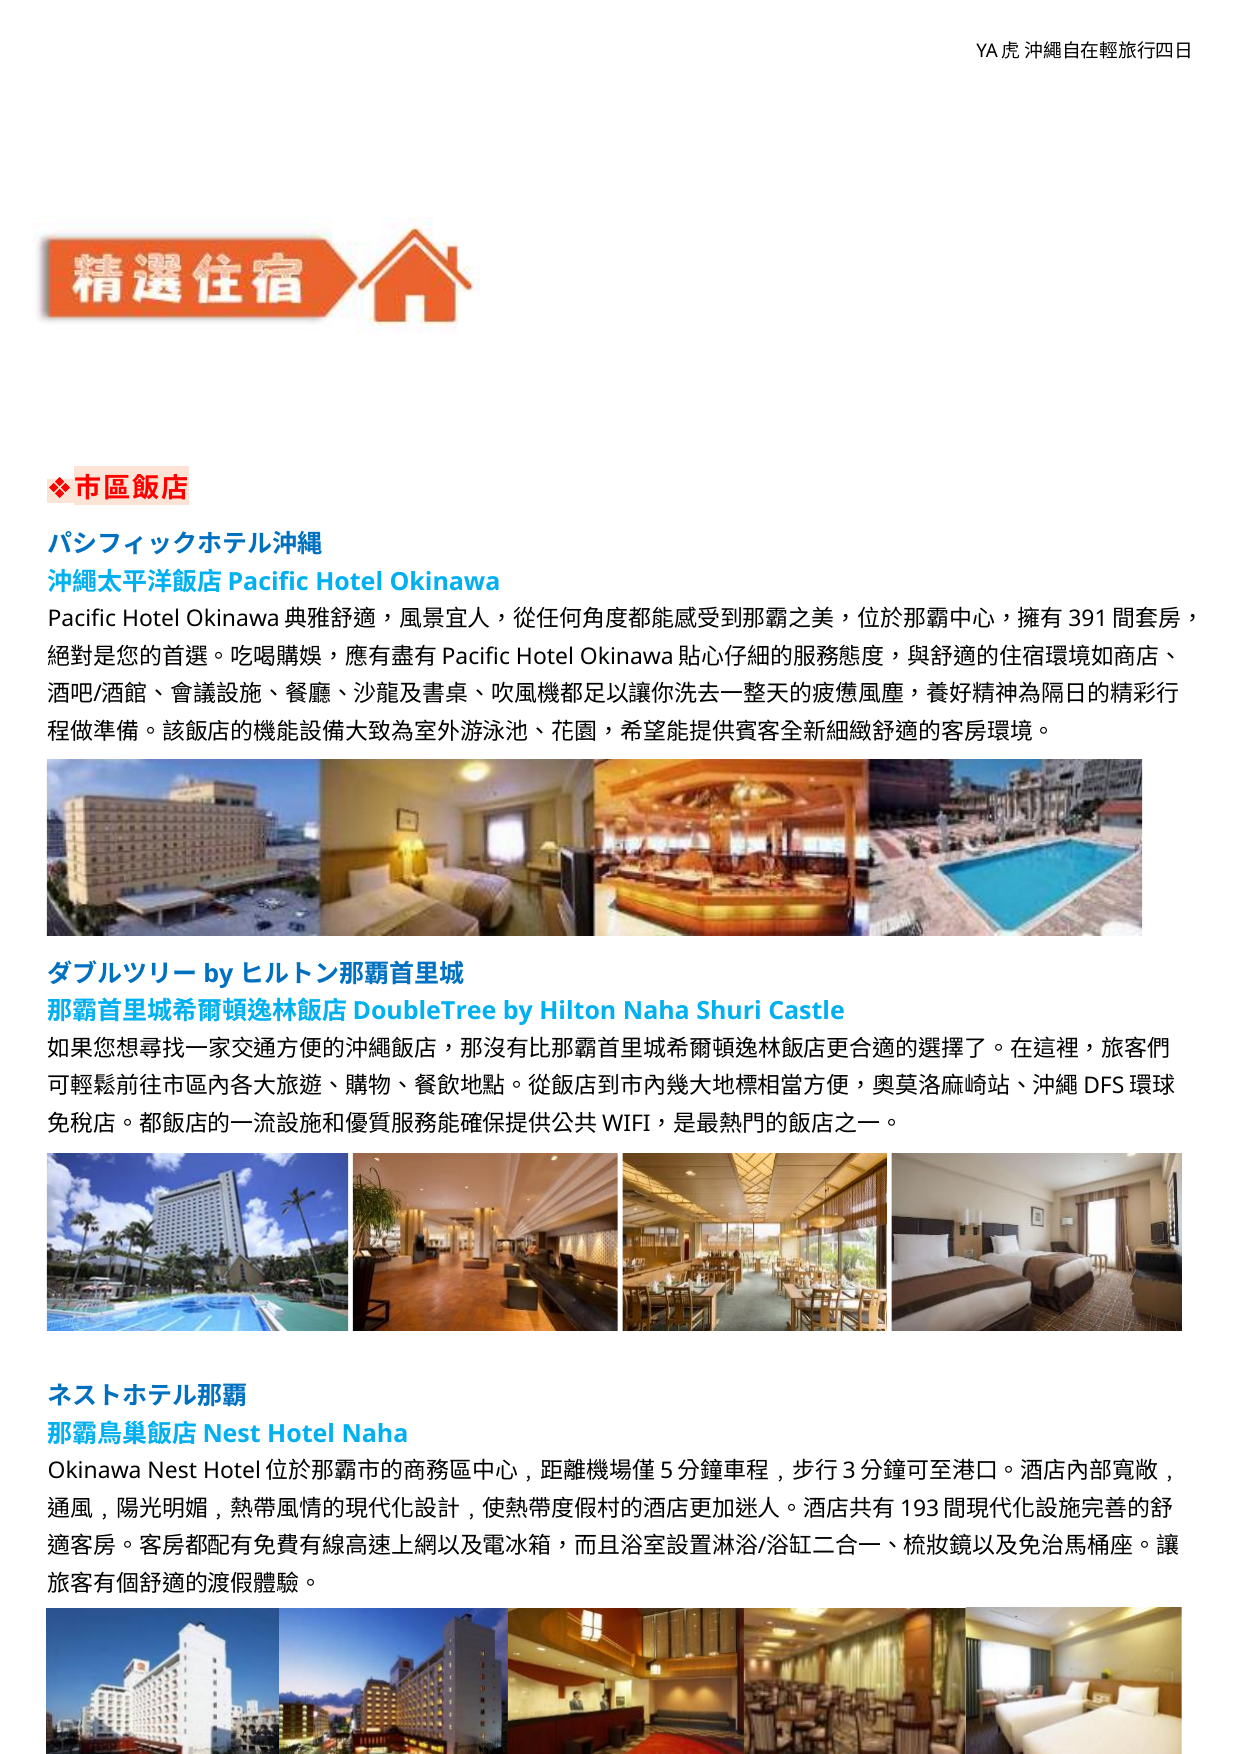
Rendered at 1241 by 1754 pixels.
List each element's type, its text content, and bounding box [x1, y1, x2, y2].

text 市區飯店 [47, 448, 1193, 523]
picture [891, 1153, 1182, 1331]
picture [46, 1607, 1182, 1754]
text Pacific Hotel Okinawa典雅舒適，風景宜人，從任何角度都能感受到那霸之美，位於那霸中心，擁有391間套房，絕對是您的首選。吃喝購娛，應有盡有Pacific Hotel Okinawa貼心仔細的服務態度，與舒適的住宿環境如商店、酒吧/酒館、會議設施、餐廳、沙龍及書桌、吹風機都足以讓你洗去一整天的疲憊風塵，養好精神為隔日的精彩行程做準備。該飯店的機能設備大致為室外游泳池、花園，希望能提供賓客全新細緻舒適的客房環境。 [47, 598, 1193, 748]
text ネストホテル那覇 [47, 1375, 1193, 1413]
text 如果您想尋找一家交通方便的沖繩飯店，那沒有比那霸首里城希爾頓逸林飯店更合適的選擇了。在這裡，旅客們可輕鬆前往市區內各大旅遊、購物、餐飲地點。從飯店到市內幾大地標相當方便，奧莫洛麻崎站、沖繩DFS環球免稅店。都飯店的一流設施和優質服務能確保提供公共WIFI，是最熱門的飯店之一。 [47, 1028, 1193, 1140]
text 那霸首里城希爾頓逸林飯店DoubleTree by Hilton Naha Shuri Castle [47, 990, 1193, 1028]
text 沖繩太平洋飯店Pacific Hotel Okinawa [47, 561, 1193, 598]
picture [31, 217, 480, 333]
text Okinawa Nest Hotel位於那霸市的商務區中心﹐距離機場僅5分鐘車程﹐步行3分鐘可至港口。酒店內部寬敞﹐通風﹐陽光明媚﹐熱帶風情的現代化設計﹐使熱帶度假村的酒店更加迷人。酒店共有193間現代化設施完善的舒適客房。客房都配有免費有線高速上網以及電冰箱，而且浴室設置淋浴/浴缸二合一、梳妝鏡以及免治馬桶座。讓旅客有個舒適的渡假體驗。 [47, 1450, 1193, 1600]
text ダブルツリー by ヒルトン那覇首里城 [47, 953, 1193, 990]
picture [46, 759, 1143, 936]
picture [46, 1153, 349, 1331]
picture [622, 1153, 887, 1331]
text 那霸鳥巢飯店Nest Hotel Naha [47, 1413, 1193, 1450]
text パシフィックホテル沖縄 [47, 523, 1193, 561]
picture [352, 1153, 618, 1331]
